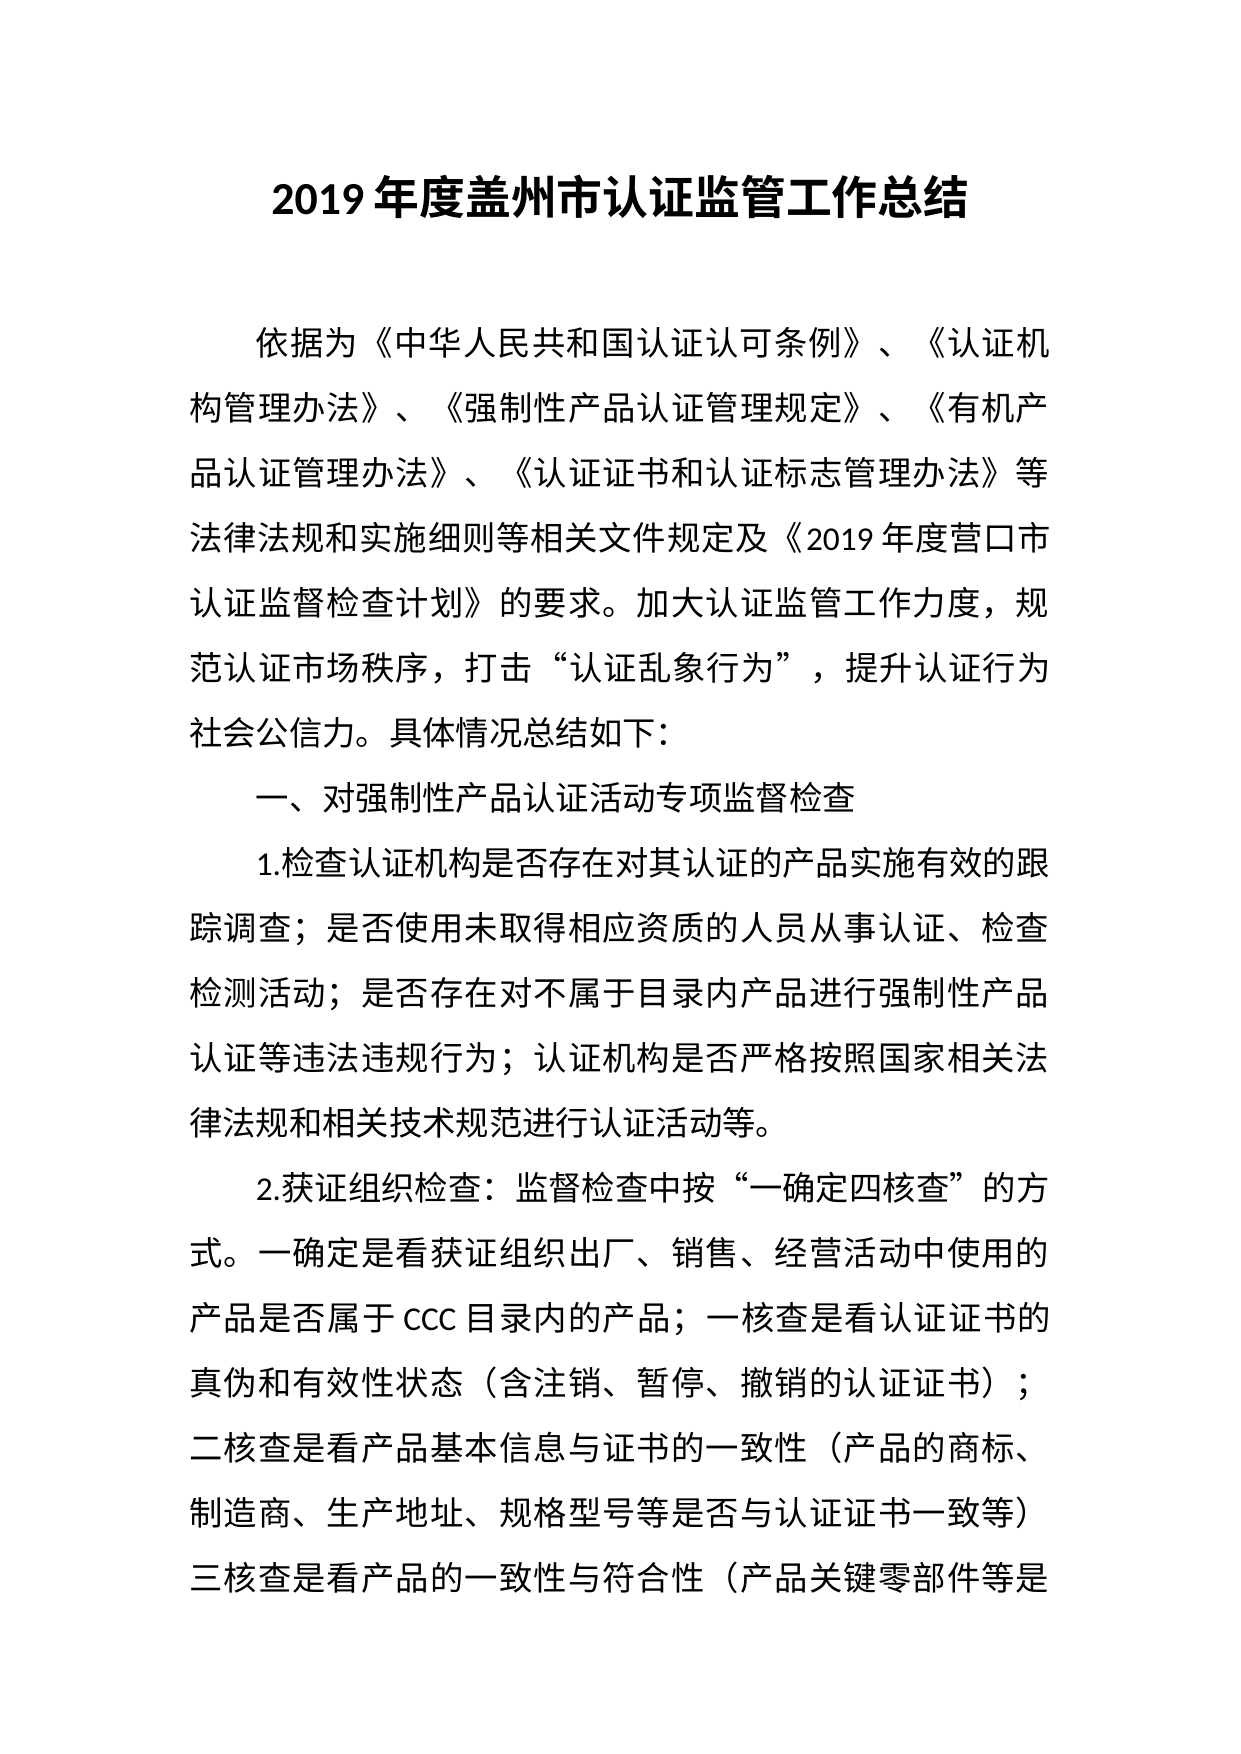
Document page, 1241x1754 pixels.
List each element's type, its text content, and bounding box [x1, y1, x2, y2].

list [189, 1153, 1051, 1608]
text 依据为《中华人民共和国认证认可条例》、《认证机构管理办法》、《强制性产品认证管理规定》、《有机产品认证管理办法》、《认证证书和认证标志管理办法》等法律法规和实施细则等相关文件规定及《2019年度营口市认证监督检查计划》的要求。加大认证监管工作力度，规范认证市场秩序，打击“认证乱象行为”，提升认证行为社会公信力。具体情况总结如下： [189, 308, 1051, 763]
text 2019年度盖州市认证监管工作总结 [189, 146, 1051, 243]
list 1.检查认证机构是否存在对其认证的产品实施有效的跟踪调查；是否使用未取得相应资质的人员从事认证、检查、检测活动；是否存在对不属于目录内产品进行强制性产品认证等违法违规行为；认证机构是否严格按照国家相关法律法规和相关技术规范进行认证活动等。 [189, 828, 1051, 1153]
list 一、对强制性产品认证活动专项监督检查 [189, 763, 1051, 828]
